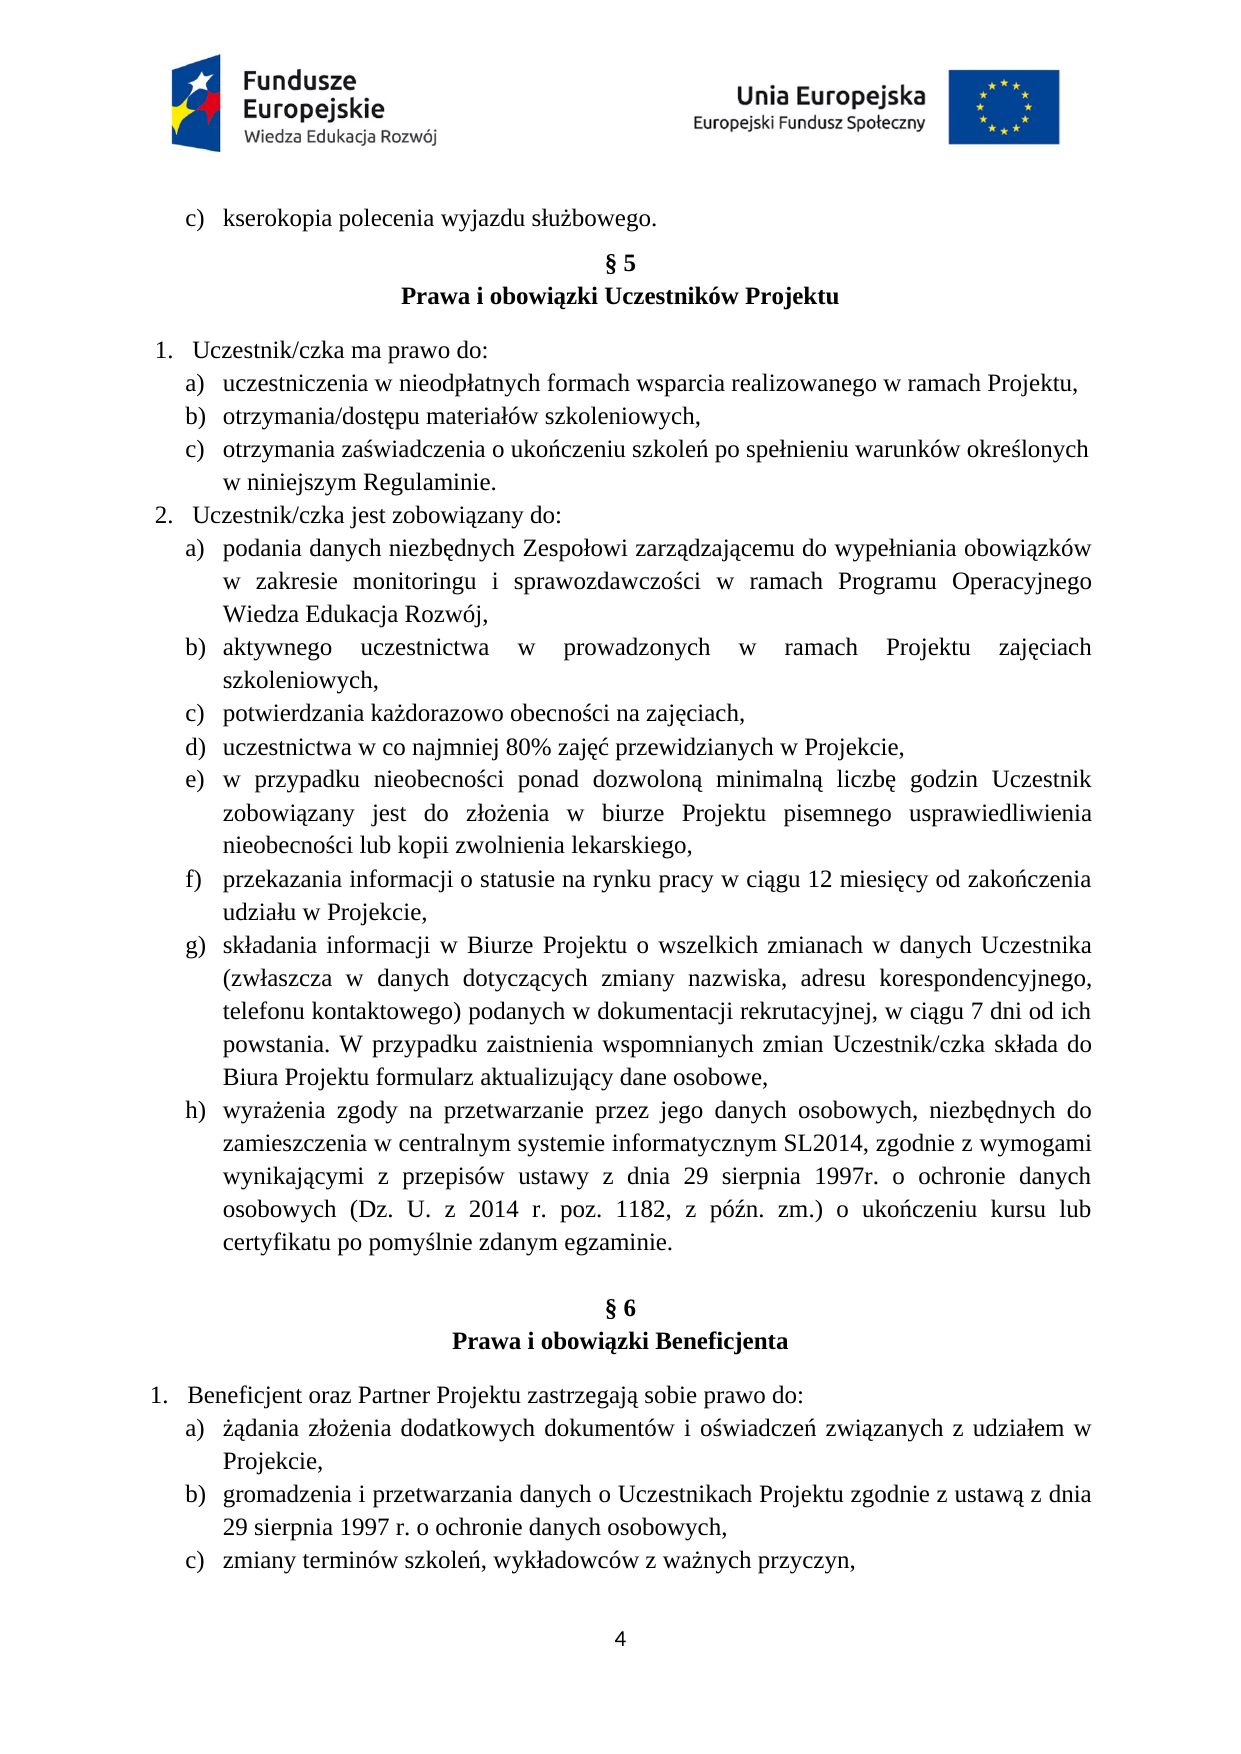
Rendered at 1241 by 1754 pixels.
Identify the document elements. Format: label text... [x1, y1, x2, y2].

list otrzymania/dostępu materiałów szkoleniowych, [185, 401, 1093, 430]
list Uczestnik/czka ma prawo do: [154, 335, 1093, 364]
list w przypadku nieobecności ponad dozwoloną minimalną liczbę godzin Uczestnik zobowiązany jest do złożenia w biurze Projektu pisemnego usprawiedliwienia nieobecności lub kopii zwolnienia lekarskiego, [185, 764, 1093, 859]
list aktywnego uczestnictwa w prowadzonych w ramach Projektu zajęciach szkoleniowych, [185, 632, 1093, 694]
list Beneficjent oraz Partner Projektu zastrzegają sobie prawo do: [149, 1380, 1093, 1408]
list żądania złożenia dodatkowych dokumentów i oświadczeń związanych z udziałem w Projekcie, [185, 1413, 1093, 1474]
list otrzymania zaświadczenia o ukończeniu szkoleń po spełnieniu warunków określonych w niniejszym Regulaminie. [185, 434, 1093, 496]
list zmiany terminów szkoleń, wykładowców z ważnych przyczyn, [185, 1545, 1093, 1574]
list potwierdzania każdorazowo obecności na zajęciach, [185, 698, 1093, 727]
list gromadzenia i przetwarzania danych o Uczestnikach Projektu zgodnie z ustawą z dnia 29 sierpnia 1997 r. o ochronie danych osobowych, [185, 1479, 1093, 1541]
list przekazania informacji o statusie na rynku pracy w ciągu 12 miesięcy od zakończenia udziału w Projekcie, [185, 864, 1093, 925]
picture [147, 29, 1089, 175]
list kserokopia polecenia wyjazdu służbowego. [185, 203, 1093, 232]
text Prawa i obowiązki Uczestników Projektu [148, 281, 1093, 310]
list składania informacji w Biurze Projektu o wszelkich zmianach w danych Uczestnika (zwłaszcza w danych dotyczących zmiany nazwiska, adresu korespondencyjnego, telefonu kontaktowego) podanych w dokumentacji rekrutacyjnej, w ciągu 7 dni od ich powstania. W przypadku zaistnienia wspomnianych zmian Uczestnik/czka składa do Biura Projektu formularz aktualizujący dane osobowe, [185, 930, 1093, 1091]
list Uczestnik/czka jest zobowiązany do: [154, 500, 1093, 529]
list wyrażenia zgody na przetwarzanie przez jego danych osobowych, niezbędnych do zamieszczenia w centralnym systemie informatycznym SL2014, zgodnie z wymogami wynikającymi z przepisów ustawy z dnia 29 sierpnia 1997r. o ochronie danych osobowych (Dz. U. z 2014 r. poz. 1182, z późn. zm.) o ukończeniu kursu lub certyfikatu po pomyślnie zdanym egzaminie. [185, 1095, 1093, 1256]
list uczestnictwa w co najmniej 80% zajęć przewidzianych w Projekcie, [185, 732, 1093, 760]
text Prawa i obowiązki Beneficjenta [148, 1326, 1093, 1355]
list uczestniczenia w nieodpłatnych formach wsparcia realizowanego w ramach Projektu, [185, 368, 1093, 397]
list podania danych niezbędnych Zespołowi zarządzającemu do wypełniania obowiązków w zakresie monitoringu i sprawozdawczości w ramach Programu Operacyjnego Wiedza Edukacja Rozwój, [185, 533, 1093, 628]
text § 5 [148, 248, 1093, 277]
text § 6 [148, 1293, 1093, 1322]
